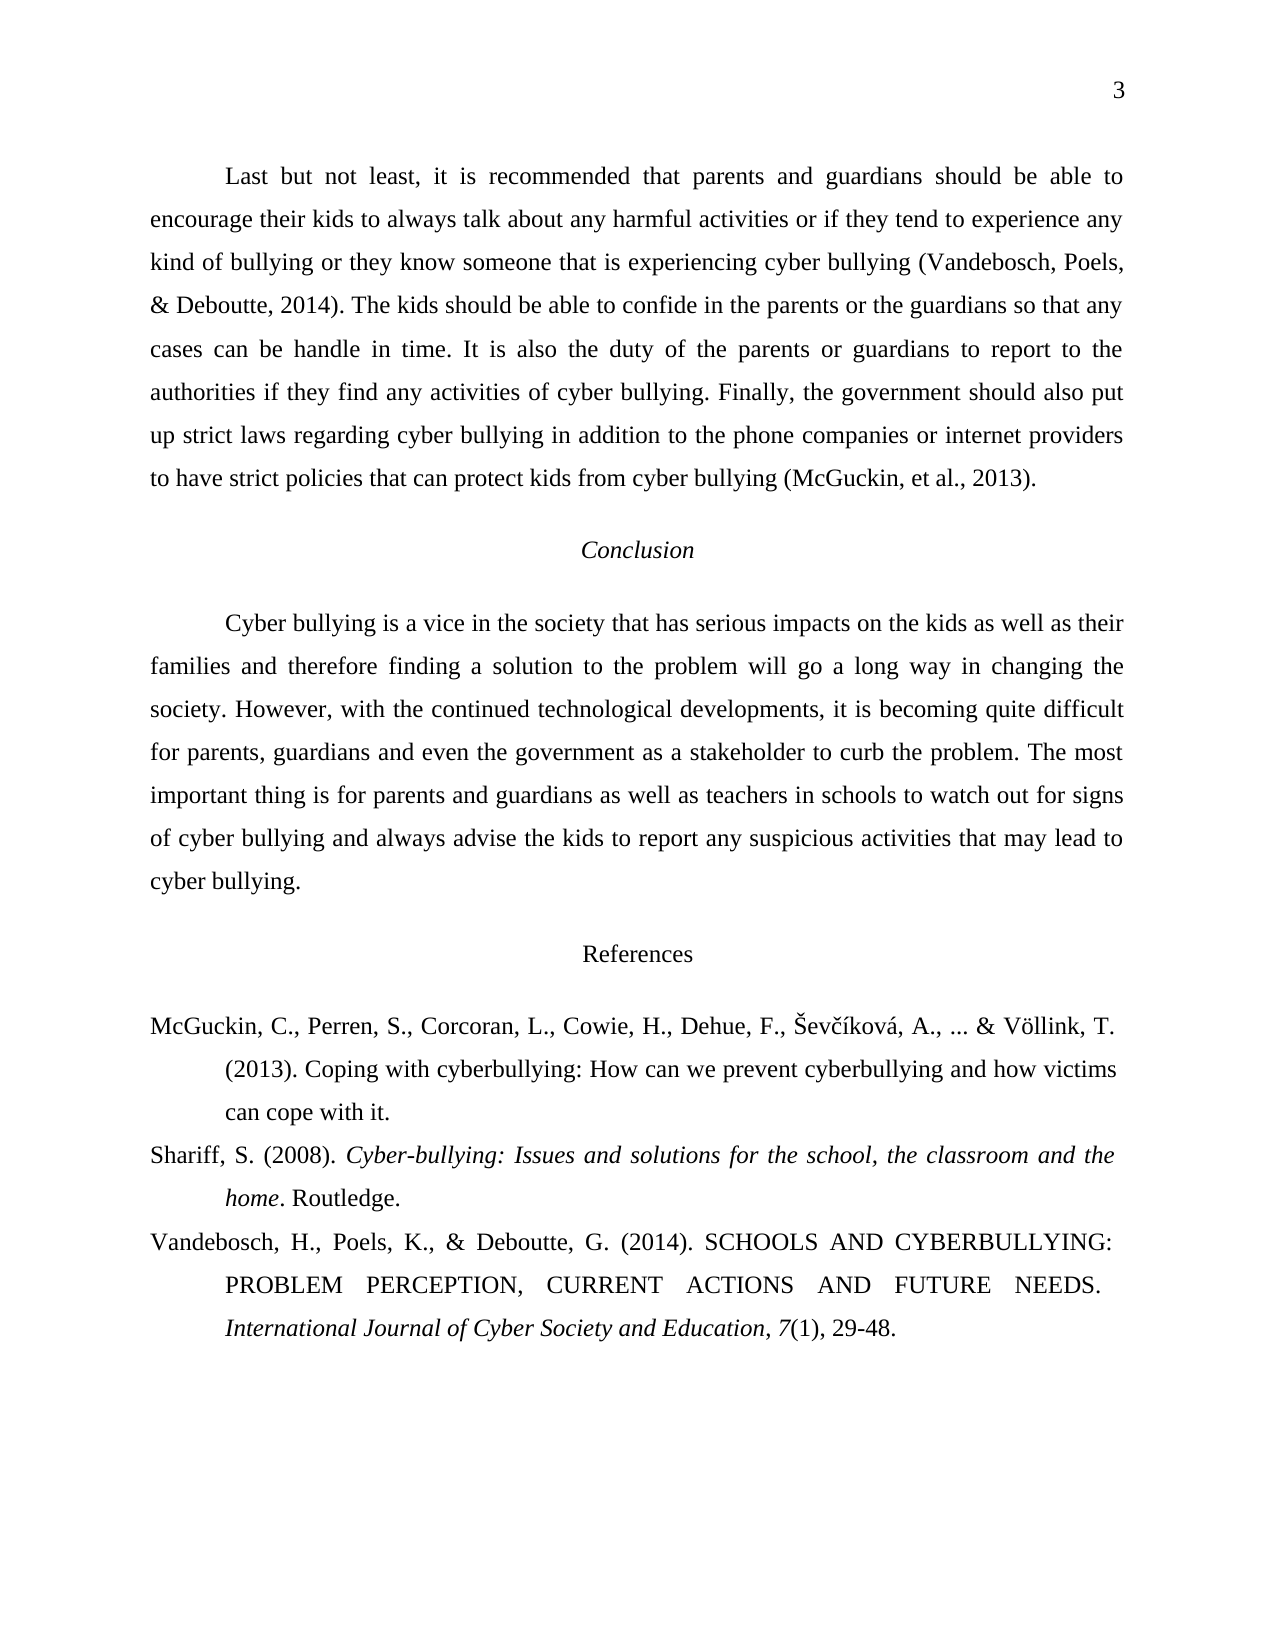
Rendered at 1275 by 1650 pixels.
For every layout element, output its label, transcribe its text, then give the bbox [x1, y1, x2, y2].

text Shariff, S. (2008). Cyber-bullying: Issues and solutions for the school, the classroom and the home. Routledge. [150, 1140, 1125, 1212]
text References [150, 939, 1125, 967]
text Last but not least, it is recommended that parents and guardians should be able to encourage their kids to always talk about any harmful activities or if they tend to experience any kind of bullying or they know someone that is experiencing cyber bullying (Vandebosch, Poels, & Deboutte, 2014). The kids should be able to confide in the parents or the guardians so that any cases can be handle in time. It is also the duty of the parents or guardians to report to the authorities if they find any activities of cyber bullying. Finally, the government should also put up strict laws regarding cyber bullying in addition to the phone companies or internet providers to have strict policies that can protect kids from cyber bullying (McGuckin, et al., 2013). [150, 161, 1125, 492]
text Cyber bullying is a vice in the society that has serious impacts on the kids as well as their families and therefore finding a solution to the problem will go a long way in changing the society. However, with the continued technological developments, it is becoming quite difficult for parents, guardians and even the government as a stakeholder to curb the problem. The most important thing is for parents and guardians as well as teachers in schools to watch out for signs of cyber bullying and always advise the kids to report any suspicious activities that may lead to cyber bullying. [150, 608, 1125, 895]
text Conclusion [150, 535, 1125, 564]
text McGuckin, C., Perren, S., Corcoran, L., Cowie, H., Dehue, F., Ševčíková, A., ... & Völlink, T. (2013). Coping with cyberbullying: How can we prevent cyberbullying and how victims can cope with it. [150, 1011, 1125, 1126]
text Vandebosch, H., Poels, K., & Deboutte, G. (2014). SCHOOLS AND CYBERBULLYING: PROBLEM PERCEPTION, CURRENT ACTIONS AND FUTURE NEEDS. International Journal of Cyber Society and Education, 7(1), 29-48. [150, 1227, 1125, 1342]
